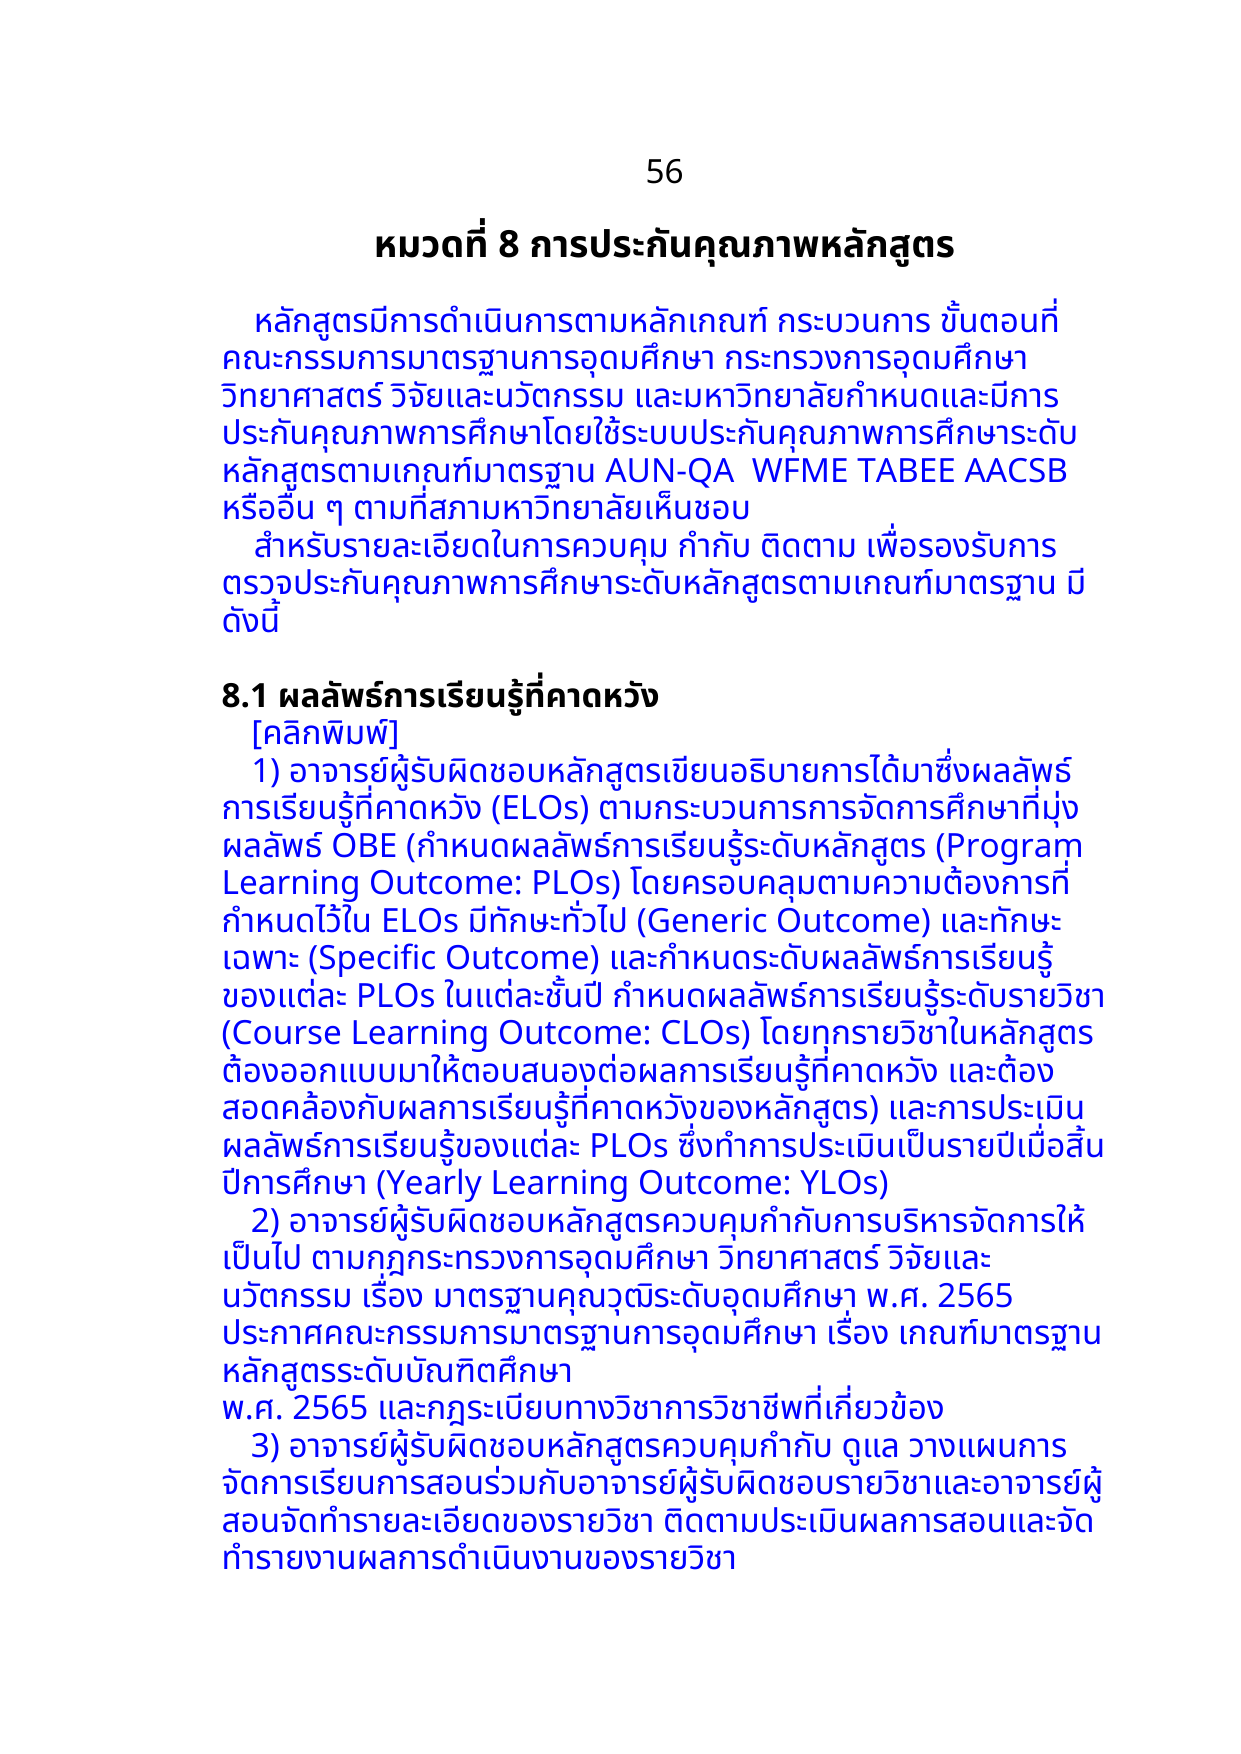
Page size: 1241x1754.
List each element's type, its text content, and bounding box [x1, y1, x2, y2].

subtitle หมวดที่ 8 การประกันคุณภาพหลักสูตร [221, 227, 1107, 265]
text 2) อาจารย์ผู้รับผิดชอบหลักสูตรควบคุมกำกับการบริหารจัดการให้เป็นไป ตามกฎกระทรวงการอุดมศึกษา วิทยาศาสตร์ วิจัยและนวัตกรรม เรื่อง มาตรฐานคุณวุฒิระดับอุดมศึกษา พ.ศ. 2565 ประกาศคณะกรรมการมาตรฐานการอุดมศึกษา เรื่อง เกณฑ์มาตรฐานหลักสูตรระดับบัณฑิตศึกษา พ.ศ. 2565 และกฎระเบียบทางวิชาการวิชาชีพที่เกี่ยวข้อง [221, 1202, 1107, 1427]
text 1) อาจารย์ผู้รับผิดชอบหลักสูตรเขียนอธิบายการได้มาซึ่งผลลัพธ์การเรียนรู้ที่คาดหวัง (ELOs) ตามกระบวนการการจัดการศึกษาที่มุ่งผลลัพธ์ OBE (กำหนดผลลัพธ์การเรียนรู้ระดับหลักสูตร (Program Learning Outcome: PLOs) โดยครอบคลุมตามความต้องการที่กำหนดไว้ใน ELOs มีทักษะทั่วไป (Generic Outcome) และทักษะเฉพาะ (Specific Outcome) และกำหนดระดับผลลัพธ์การเรียนรู้ของแต่ละ PLOs ในแต่ละชั้นปี กำหนดผลลัพธ์การเรียนรู้ระดับรายวิชา (Course Learning Outcome: CLOs) โดยทุกรายวิชาในหลักสูตรต้องออกแบบมาให้ตอบสนองต่อผลการเรียนรู้ที่คาดหวัง และต้องสอดคล้องกับผลการเรียนรู้ที่คาดหวังของหลักสูตร) และการประเมินผลลัพธ์การเรียนรู้ของแต่ละ PLOs ซึ่งทำการประเมินเป็นรายปีเมื่อสิ้นปีการศึกษา (Yearly Learning Outcome: YLOs) [221, 752, 1107, 1202]
text สำหรับรายละเอียดในการควบคุม กำกับ ติดตาม เพื่อรองรับการตรวจประกันคุณภาพการศึกษาระดับหลักสูตรตามเกณฑ์มาตรฐาน มีดังนี้ [221, 527, 1107, 640]
text 8.1 ผลลัพธ์การเรียนรู้ที่คาดหวัง [221, 677, 1107, 715]
text หลักสูตรมีการดำเนินการตามหลักเกณฑ์ กระบวนการ ขั้นตอนที่คณะกรรมการมาตรฐานการอุดมศึกษา กระทรวงการอุดมศึกษา วิทยาศาสตร์ วิจัยและนวัตกรรม และมหาวิทยาลัยกำหนดและมีการประกันคุณภาพการศึกษาโดยใช้ระบบประกันคุณภาพการศึกษาระดับหลักสูตรตามเกณฑ์มาตรฐาน AUN-QA WFME TABEE AACSB หรืออื่น ๆ ตามที่สภามหาวิทยาลัยเห็นชอบ [221, 302, 1107, 527]
text 3) อาจารย์ผู้รับผิดชอบหลักสูตรควบคุมกำกับ ดูแล วางแผนการจัดการเรียนการสอนร่วมกับอาจารย์ผู้รับผิดชอบรายวิชาและอาจารย์ผู้สอนจัดทำรายละเอียดของรายวิชา ติดตามประเมินผลการสอนและจัดทำรายงานผลการดำเนินงานของรายวิชา [221, 1427, 1107, 1577]
